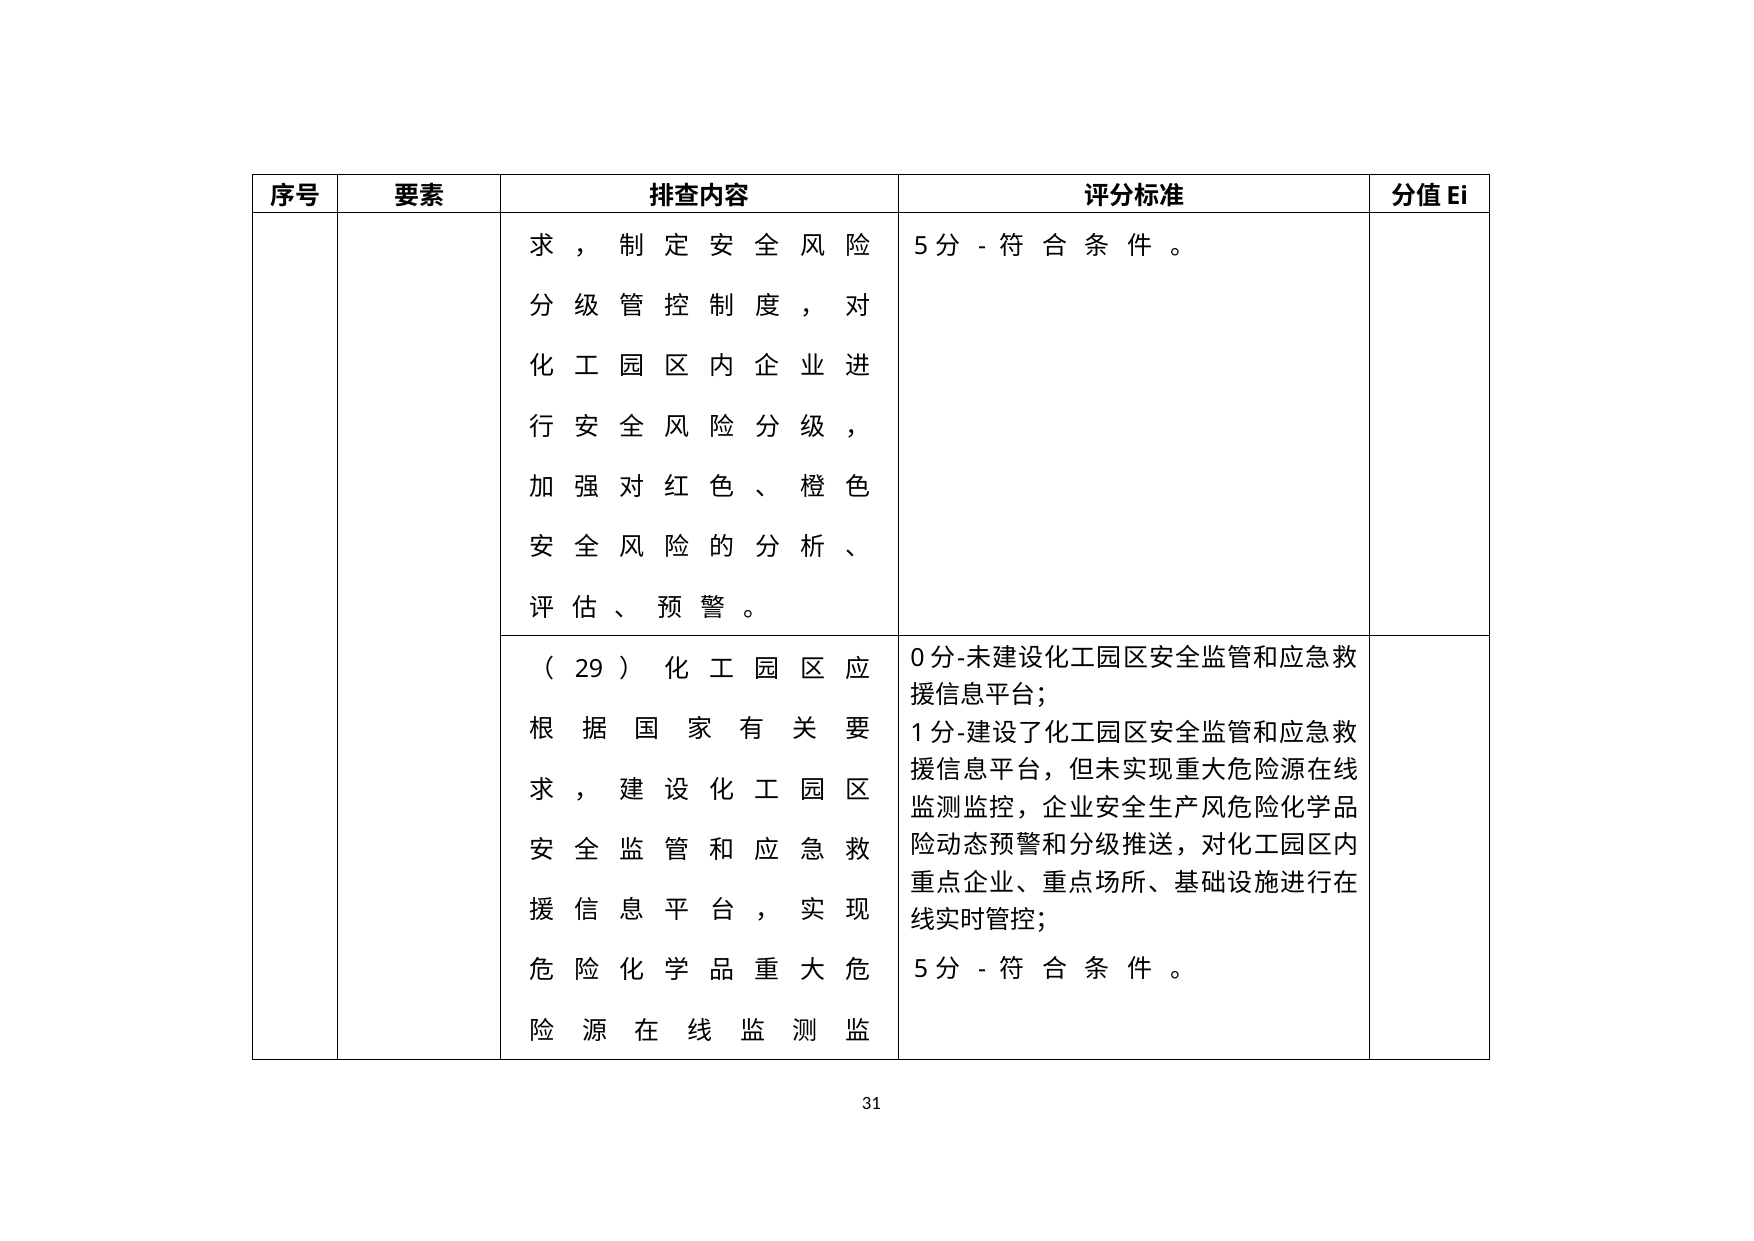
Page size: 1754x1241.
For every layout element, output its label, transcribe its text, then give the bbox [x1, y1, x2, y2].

table_header 要素 [338, 175, 500, 212]
table_header 序号 [253, 175, 337, 212]
table_header 排查内容 [501, 175, 898, 212]
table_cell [501, 213, 898, 635]
table_cell [1370, 636, 1489, 1059]
table_header 分值Ei [1370, 175, 1489, 212]
table_header 评分标准 [899, 175, 1369, 212]
table_cell [1370, 213, 1489, 635]
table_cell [501, 636, 898, 1059]
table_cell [899, 213, 1369, 635]
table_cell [899, 636, 1369, 1059]
